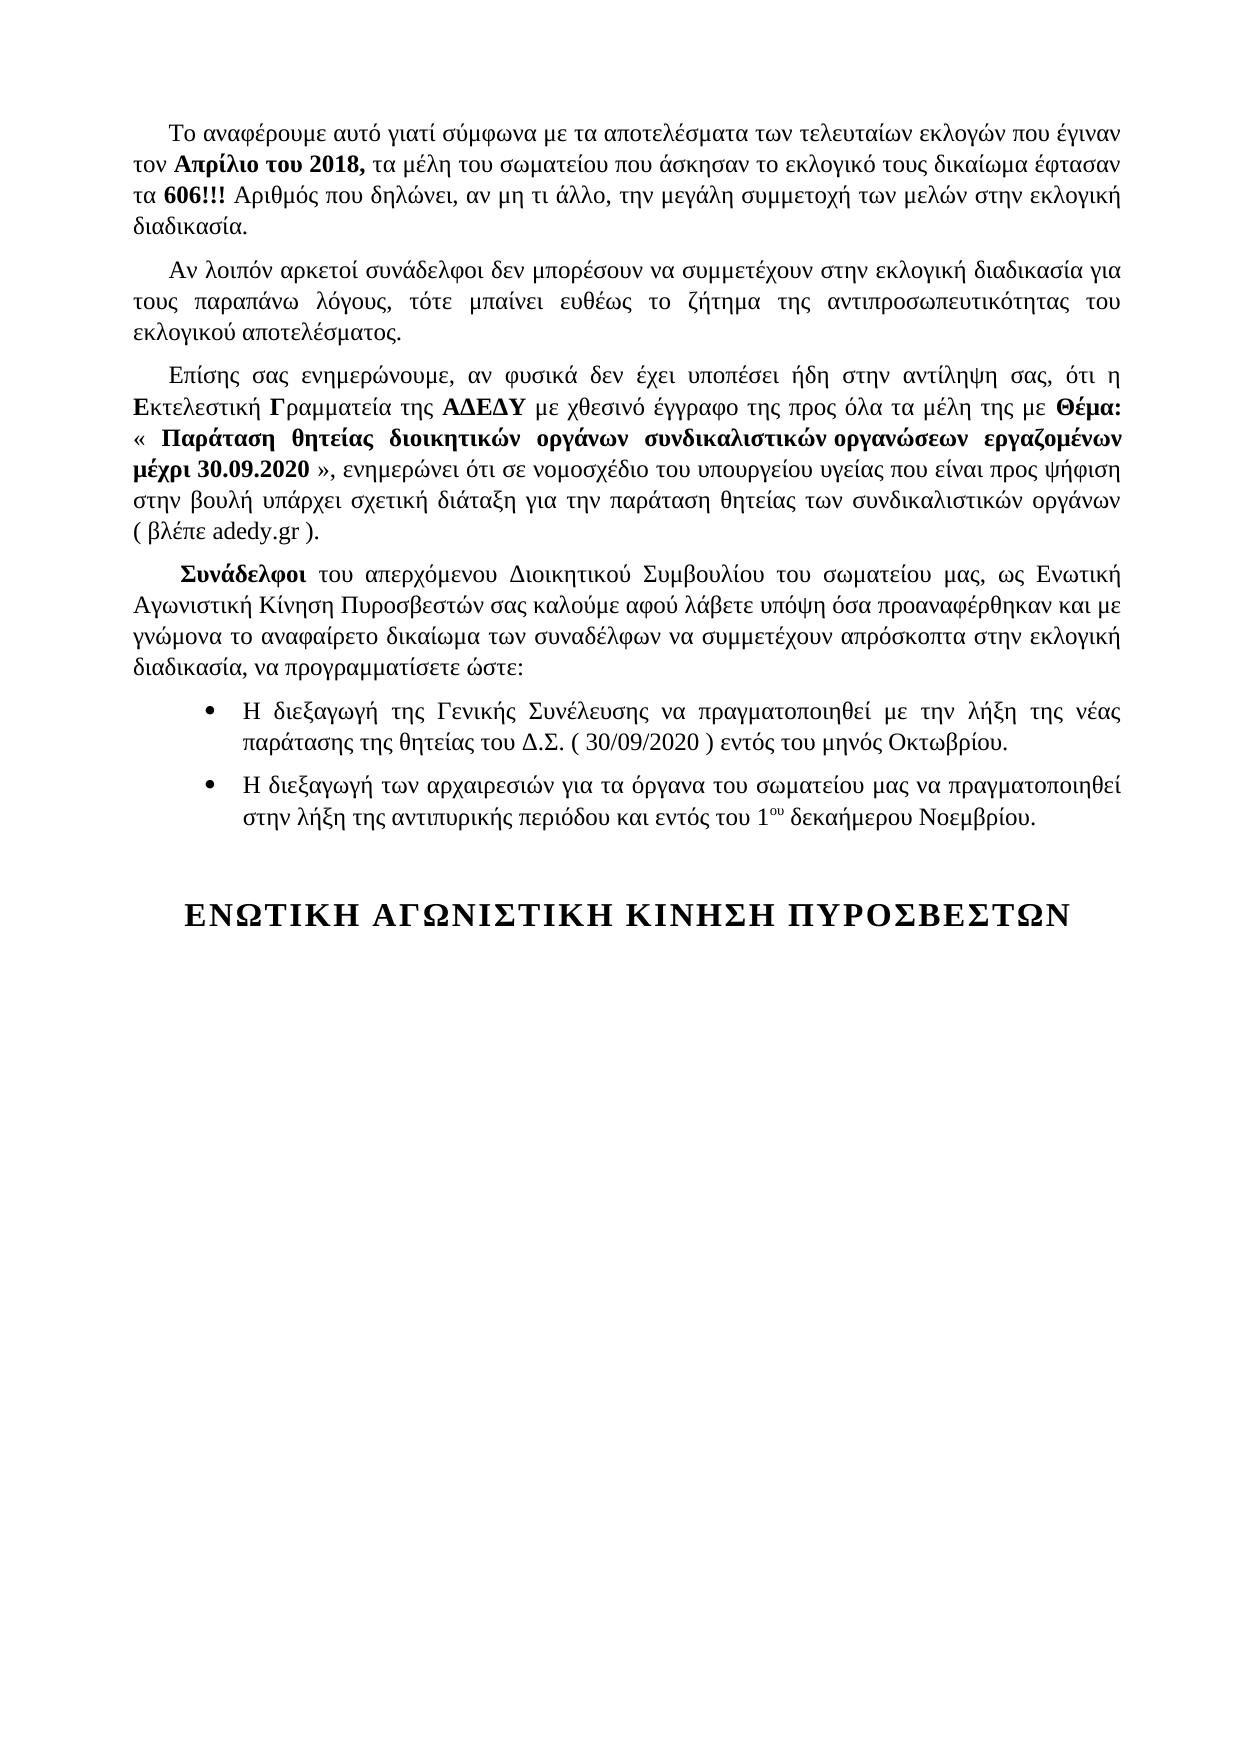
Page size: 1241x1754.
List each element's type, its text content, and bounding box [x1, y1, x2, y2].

text Αν λοιπόν αρκετοί συνάδελφοι δεν μπορέσουν να συμμετέχουν στην εκλογική διαδικασία για τους παραπάνω λόγους, τότε μπαίνει ευθέως το ζήτημα της αντιπροσωπευτικότητας του εκλογικού αποτελέσματος. [133, 255, 1122, 346]
list Η διεξαγωγή της Γενικής Συνέλευσης να πραγματοποιηθεί με την λήξη της νέας παράτασης της θητείας του Δ.Σ. ( 30/09/2020 ) εντός του μηνός Οκτωβρίου. [206, 696, 1122, 756]
text ΕΝΩΤΙΚΗ ΑΓΩΝΙΣΤΙΚΗ ΚΙΝΗΣΗ ΠΥΡΟΣΒΕΣΤΩΝ [133, 895, 1122, 933]
text Το αναφέρουμε αυτό γιατί σύμφωνα με τα αποτελέσματα των τελευταίων εκλογών που έγιναν τον Απρίλιο του 2018, τα μέλη του σωματείου που άσκησαν το εκλογικό τους δικαίωμα έφτασαν τα 606!!! Αριθμός που δηλώνει, αν μη τι άλλο, την μεγάλη συμμετοχή των μελών στην εκλογική διαδικασία. [133, 118, 1122, 240]
text Συνάδελφοι του απερχόμενου Διοικητικού Συμβουλίου του σωματείου μας, ως Ενωτική Αγωνιστική Κίνηση Πυροσβεστών σας καλούμε αφού λάβετε υπόψη όσα προαναφέρθηκαν και με γνώμονα το αναφαίρετο δικαίωμα των συναδέλφων να συμμετέχουν απρόσκοπτα στην εκλογική διαδικασία, να προγραμματίσετε ώστε: [133, 559, 1122, 681]
list Η διεξαγωγή των αρχαιρεσιών για τα όργανα του σωματείου μας να πραγματοποιηθεί στην λήξη της αντιπυρικής περιόδου και εντός του 1ου δεκαήμερου Νοεμβρίου. [206, 771, 1122, 830]
text Επίσης σας ενημερώνουμε, αν φυσικά δεν έχει υποπέσει ήδη στην αντίληψη σας, ότι η Εκτελεστική Γραμματεία της ΑΔΕΔΥ με χθεσινό έγγραφο της προς όλα τα μέλη της με Θέμα: « Παράταση θητείας διοικητικών οργάνων συνδικαλιστικών οργανώσεων εργαζομένων μέχρι 30.09.2020 », ενημερώνει ότι σε νομοσχέδιο του υπουργείου υγείας που είναι προς ψήφιση στην βουλή υπάρχει σχετική διάταξη για την παράταση θητείας των συνδικαλιστικών οργάνων ( βλέπε adedy.gr ). [133, 361, 1122, 544]
